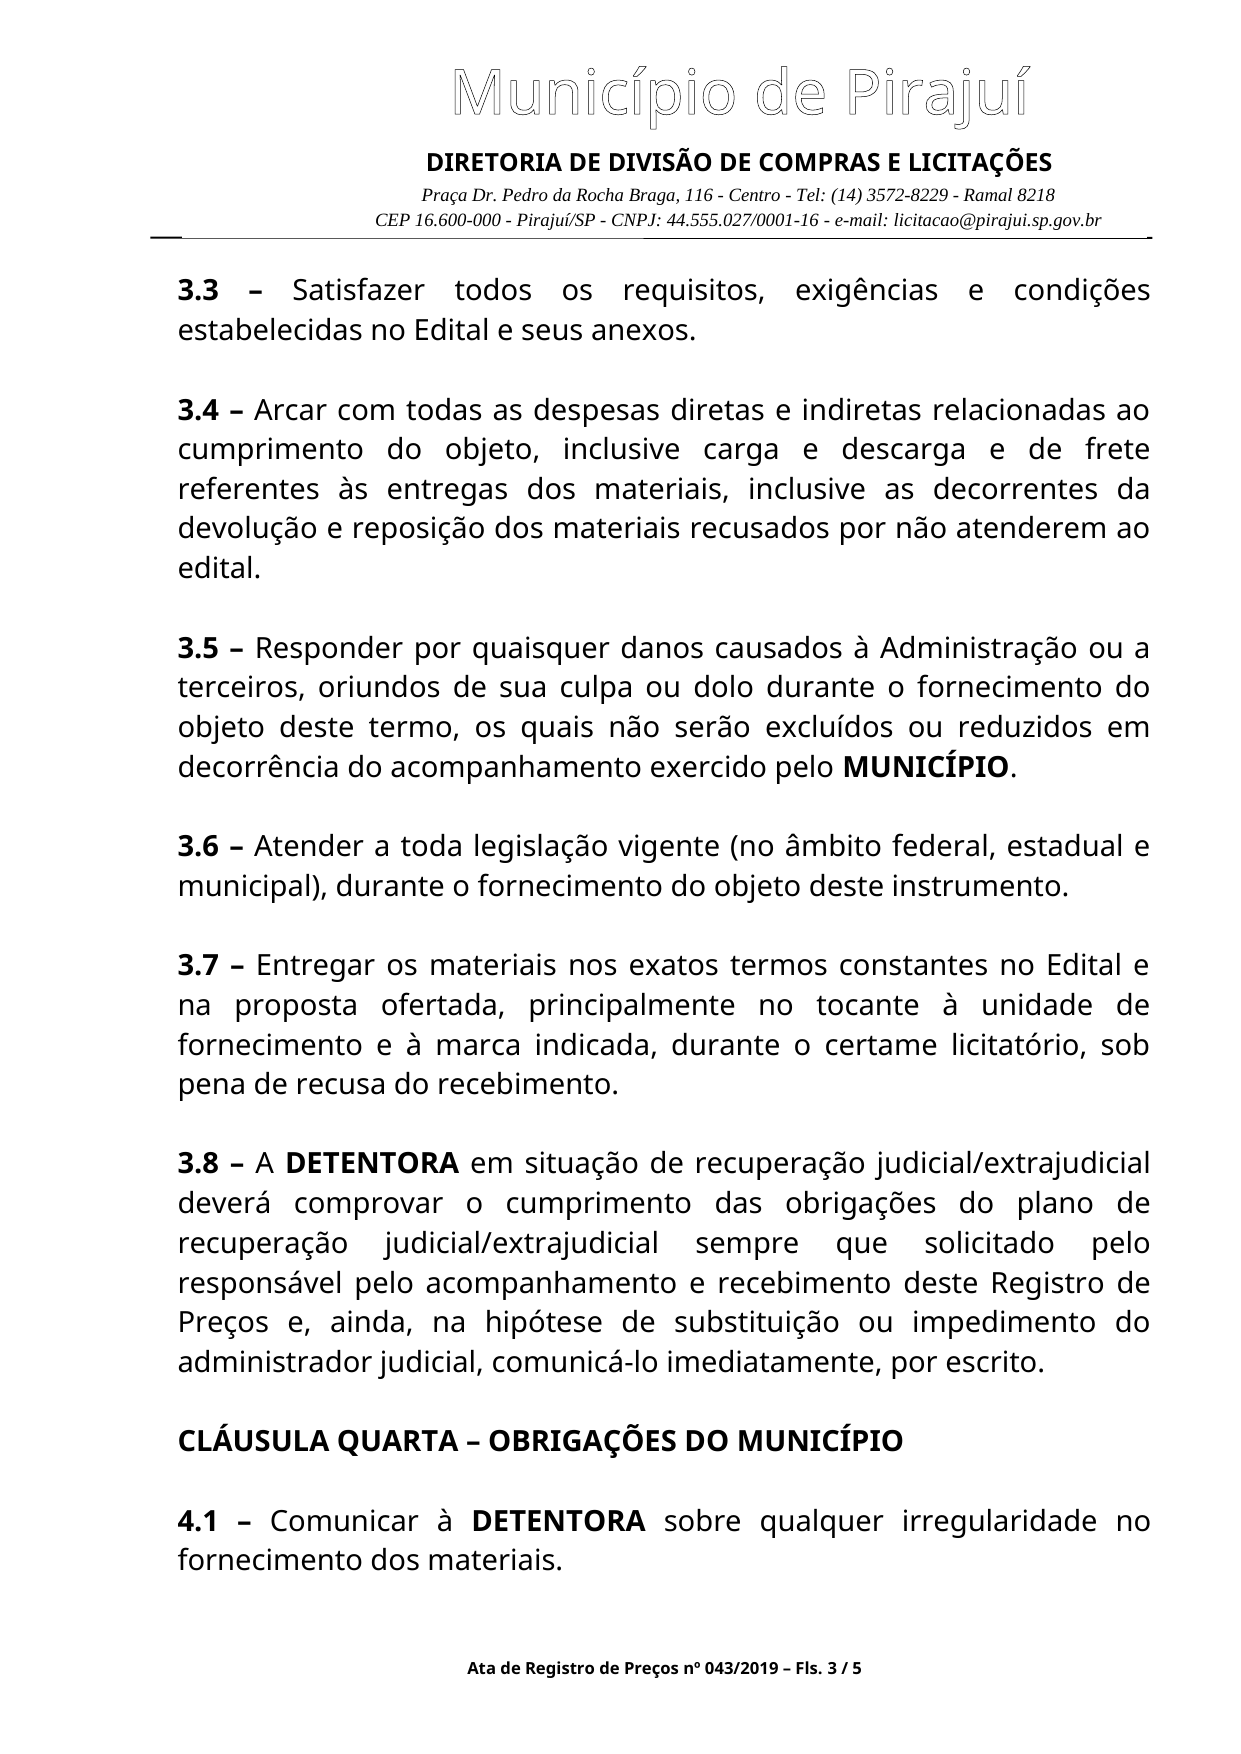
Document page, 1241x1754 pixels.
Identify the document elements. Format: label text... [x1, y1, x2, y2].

text 3.3 – Satisfazer todos os requisitos, exigências e condições estabelecidas no Edital e seus anexos. [177, 270, 1152, 349]
text CLÁUSULA QUARTA – OBRIGAÇÕES DO MUNICÍPIO [177, 1421, 1152, 1460]
text 3.8 – A DETENTORA em situação de recuperação judicial/extrajudicial deverá comprovar o cumprimento das obrigações do plano de recuperação judicial/extrajudicial sempre que solicitado pelo responsável pelo acompanhamento e recebimento deste Registro de Preços e, ainda, na hipótese de substituição ou impedimento do administrador judicial, comunicá-lo imediatamente, por escrito. [177, 1143, 1152, 1381]
text 3.7 – Entregar os materiais nos exatos termos constantes no Edital e na proposta ofertada, principalmente no tocante à unidade de fornecimento e à marca indicada, durante o certame licitatório, sob pena de recusa do recebimento. [177, 944, 1152, 1103]
text 4.1 – Comunicar à DETENTORA sobre qualquer irregularidade no fornecimento dos materiais. [177, 1500, 1152, 1579]
text 3.6 – Atender a toda legislação vigente (no âmbito federal, estadual e municipal), durante o fornecimento do objeto deste instrumento. [177, 825, 1152, 905]
text 3.5 – Responder por quaisquer danos causados à Administração ou a terceiros, oriundos de sua culpa ou dolo durante o fornecimento do objeto deste termo, os quais não serão excluídos ou reduzidos em decorrência do acompanhamento exercido pelo MUNICÍPIO. [177, 627, 1152, 786]
text 3.4 – Arcar com todas as despesas diretas e indiretas relacionadas ao cumprimento do objeto, inclusive carga e descarga e de frete referentes às entregas dos materiais, inclusive as decorrentes da devolução e reposição dos materiais recusados por não atenderem ao edital. [177, 389, 1152, 587]
